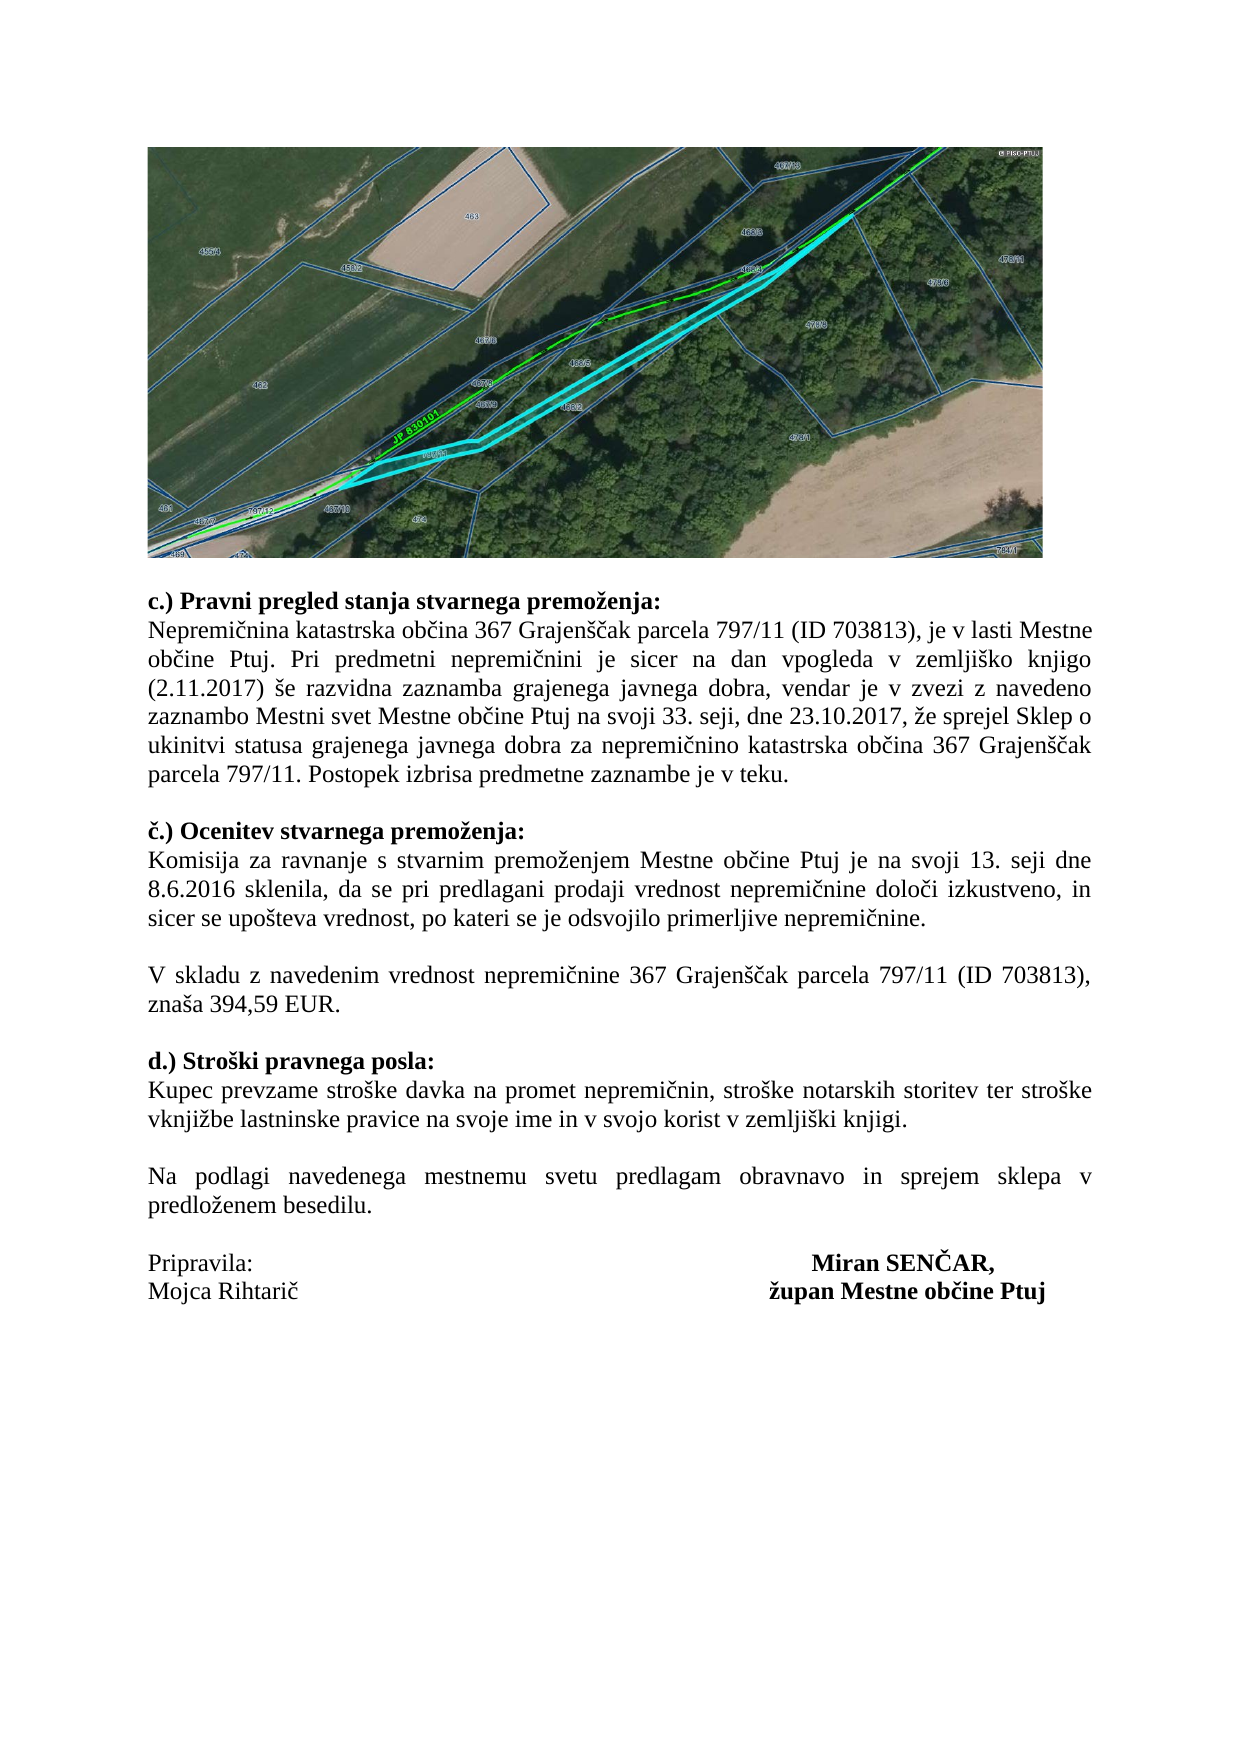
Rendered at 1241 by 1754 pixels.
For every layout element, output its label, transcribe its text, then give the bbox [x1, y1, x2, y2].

text Kupec prevzame stroške davka na promet nepremičnin, stroške notarskih storitev ter stroške vknjižbe lastninske pravice na svoje ime in v svojo korist v zemljiški knjigi. [148, 1075, 1093, 1133]
text č.) Ocenitev stvarnega premoženja: [148, 816, 1093, 845]
text V skladu z navedenim vrednost nepremičnine 367 Grajenščak parcela 797/11 (ID 703813), znaša 394,59 EUR. [148, 960, 1093, 1018]
text Pripravila: Miran SENČAR, [148, 1248, 1093, 1276]
text Komisija za ravnanje s stvarnim premoženjem Mestne občine Ptuj je na svoji 13. seji dne 8.6.2016 sklenila, da se pri predlagani prodaji vrednost nepremičnine določi izkustveno, in sicer se upošteva vrednost, po kateri se je odsvojilo primerljive nepremičnine. [148, 845, 1093, 931]
text c.) Pravni pregled stanja stvarnega premoženja: [148, 586, 1093, 615]
text Na podlagi navedenega mestnemu svetu predlagam obravnavo in sprejem sklepa v predloženem besedilu. [148, 1161, 1093, 1219]
text d.) Stroški pravnega posla: [148, 1046, 1093, 1075]
picture [147, 147, 1043, 558]
text Mojca Rihtarič župan Mestne občine Ptuj [148, 1276, 1093, 1305]
text Nepremičnina katastrska občina 367 Grajenščak parcela 797/11 (ID 703813), je v lasti Mestne občine Ptuj. Pri predmetni nepremičnini je sicer na dan vpogleda v zemljiško knjigo (2.11.2017) še razvidna zaznamba grajenega javnega dobra, vendar je v zvezi z navedeno zaznambo Mestni svet Mestne občine Ptuj na svoji 33. seji, dne 23.10.2017, že sprejel Sklep o ukinitvi statusa grajenega javnega dobra za nepremičnino katastrska občina 367 Grajenščak parcela 797/11. Postopek izbrisa predmetne zaznambe je v teku. [148, 615, 1093, 788]
